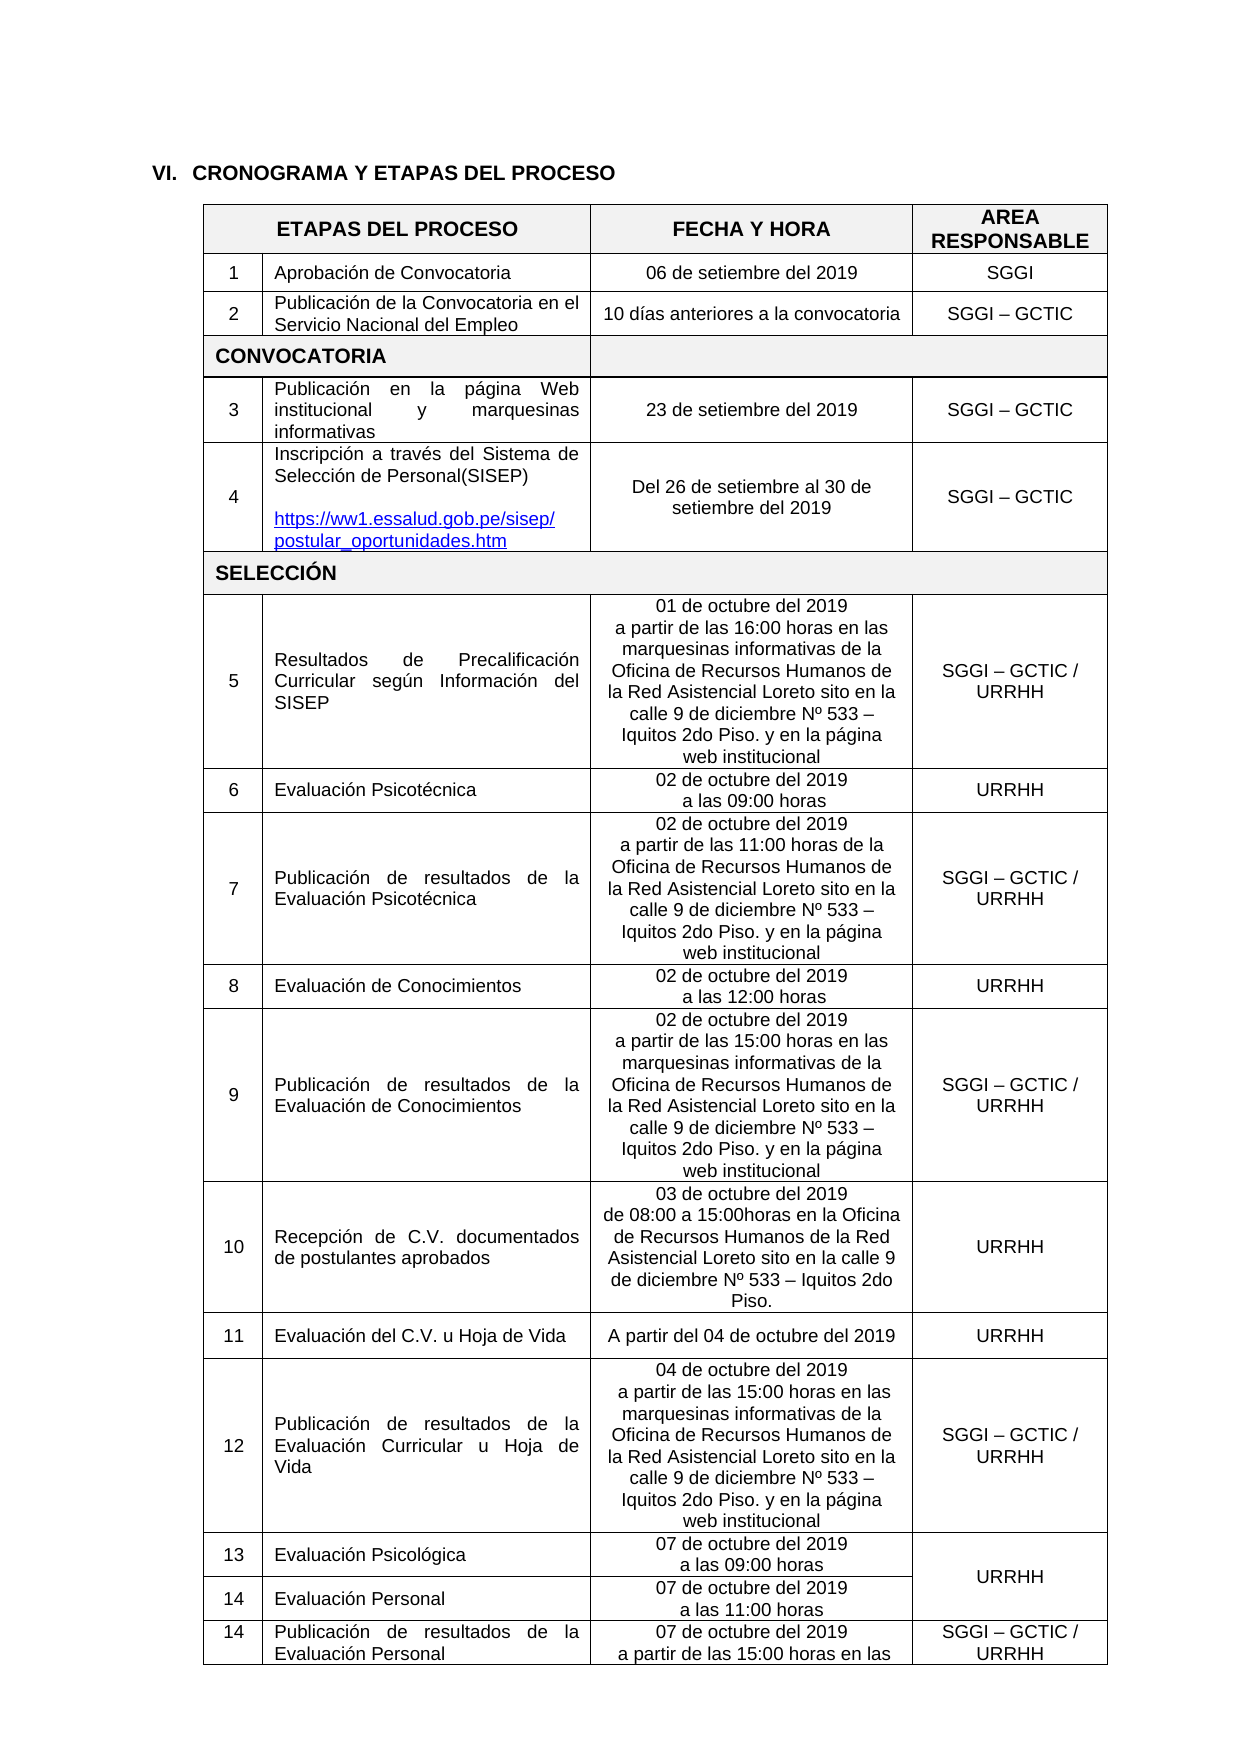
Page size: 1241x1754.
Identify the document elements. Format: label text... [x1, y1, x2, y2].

table_cell URRHH [913, 1182, 1107, 1312]
table_cell 8 [204, 965, 262, 1008]
table_cell 14 [204, 1577, 262, 1620]
table_cell 13 [204, 1533, 262, 1576]
table_cell A partir del 04 de octubre del 2019 [591, 1313, 912, 1358]
table_cell SGGI – GCTIC / URRHH [913, 1359, 1107, 1532]
table_header ETAPAS DEL PROCESO [204, 205, 590, 253]
table_cell SELECCIÓN [204, 552, 591, 594]
table_cell 07 de octubre del 2019 a las 11:00 horas [591, 1577, 912, 1620]
table_cell Publicación de resultados de la Evaluación de Conocimientos [263, 1009, 590, 1181]
table_cell 12 [204, 1359, 262, 1532]
table_cell SGGI – GCTIC [913, 292, 1107, 335]
table_cell URRHH [913, 965, 1107, 1008]
table_cell Resultados de Precalificación Curricular según Información del SISEP [263, 595, 590, 767]
table_cell Del 26 de setiembre al 30 de setiembre del 2019 [591, 443, 912, 551]
table_cell 3 [204, 378, 262, 442]
table_cell SGGI [913, 254, 1107, 291]
table_cell CONVOCATORIA [204, 336, 590, 376]
table_cell Evaluación Personal [263, 1577, 590, 1620]
table_header AREA RESPONSABLE [913, 205, 1107, 253]
table_cell URRHH [913, 1533, 1107, 1620]
table_cell SGGI – GCTIC [913, 378, 1107, 442]
table_cell Aprobación de Convocatoria [263, 254, 590, 291]
table_cell Recepción de C.V. documentados de postulantes aprobados [263, 1182, 590, 1312]
table_cell Publicación en la página Web institucional y marquesinas informativas [263, 378, 590, 442]
table_cell Evaluación de Conocimientos [263, 965, 590, 1008]
table_cell 02 de octubre del 2019 a las 12:00 horas [591, 965, 912, 1008]
table_cell Publicación de resultados de la Evaluación Psicotécnica [263, 813, 590, 963]
table_cell SGGI – GCTIC / URRHH [913, 1009, 1107, 1181]
table_cell 10 días anteriores a la convocatoria [591, 292, 912, 335]
table_cell 07 de octubre del 2019 a las 09:00 horas [591, 1533, 912, 1576]
table_cell 04 de octubre del 2019 a partir de las 15:00 horas en las marquesinas informativas de la Oficina de Recursos Humanos de la Red Asistencial Loreto sito en la calle 9 de diciembre Nº 533 – Iquitos 2do Piso. y en la página web institucional [591, 1359, 912, 1532]
table_cell Publicación de resultados de la Evaluación Curricular u Hoja de Vida [263, 1359, 590, 1532]
table_cell SGGI – GCTIC / URRHH [913, 813, 1107, 963]
table_cell Evaluación Psicotécnica [263, 769, 590, 812]
table_cell 6 [204, 769, 262, 812]
table_cell 9 [204, 1009, 262, 1181]
table_cell 5 [204, 595, 262, 767]
table_cell 01 de octubre del 2019 a partir de las 16:00 horas en las marquesinas informativas de la Oficina de Recursos Humanos de la Red Asistencial Loreto sito en la calle 9 de diciembre Nº 533 – Iquitos 2do Piso. y en la página web institucional [591, 595, 912, 767]
table_cell URRHH [913, 1313, 1107, 1358]
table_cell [913, 1621, 1107, 1664]
table_cell Publicación de la Convocatoria en el Servicio Nacional del Empleo [263, 292, 590, 335]
table_cell 06 de setiembre del 2019 [591, 254, 912, 291]
table_cell SGGI – GCTIC [913, 443, 1107, 551]
table_cell [591, 552, 1107, 594]
table_header FECHA Y HORA [591, 205, 912, 253]
table_cell SGGI – GCTIC / URRHH [913, 595, 1107, 767]
table_cell 10 [204, 1182, 262, 1312]
table_cell 23 de setiembre del 2019 [591, 378, 912, 442]
table_cell 02 de octubre del 2019 a partir de las 15:00 horas en las marquesinas informativas de la Oficina de Recursos Humanos de la Red Asistencial Loreto sito en la calle 9 de diciembre Nº 533 – Iquitos 2do Piso. y en la página web institucional [591, 1009, 912, 1181]
list CRONOGRAMA Y ETAPAS DEL PROCESO [177, 161, 1092, 184]
table_cell 02 de octubre del 2019 a partir de las 11:00 horas de la Oficina de Recursos Humanos de la Red Asistencial Loreto sito en la calle 9 de diciembre Nº 533 – Iquitos 2do Piso. y en la página web institucional [591, 813, 912, 963]
table_cell 1 [204, 254, 262, 291]
table_cell Evaluación del C.V. u Hoja de Vida [263, 1313, 590, 1358]
table_cell URRHH [913, 769, 1107, 812]
table_cell 14 [204, 1621, 262, 1664]
table_cell 02 de octubre del 2019 a las 09:00 horas [591, 769, 912, 812]
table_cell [591, 1621, 912, 1664]
table_cell 7 [204, 813, 262, 963]
table_cell 2 [204, 292, 262, 335]
table_cell 4 [204, 443, 262, 551]
table_cell Inscripción a través del Sistema de Selección de Personal(SISEP) https://ww1.essalud.gob.pe/sisep/postular_oportunidades.htm [263, 443, 590, 551]
table_cell [591, 336, 1107, 376]
table_cell Evaluación Psicológica [263, 1533, 590, 1576]
table_cell 11 [204, 1313, 262, 1358]
table_cell Publicación de resultados de la Evaluación Personal [263, 1621, 590, 1664]
table_cell 03 de octubre del 2019 de 08:00 a 15:00horas en la Oficina de Recursos Humanos de la Red Asistencial Loreto sito en la calle 9 de diciembre Nº 533 – Iquitos 2do Piso. [591, 1182, 912, 1312]
